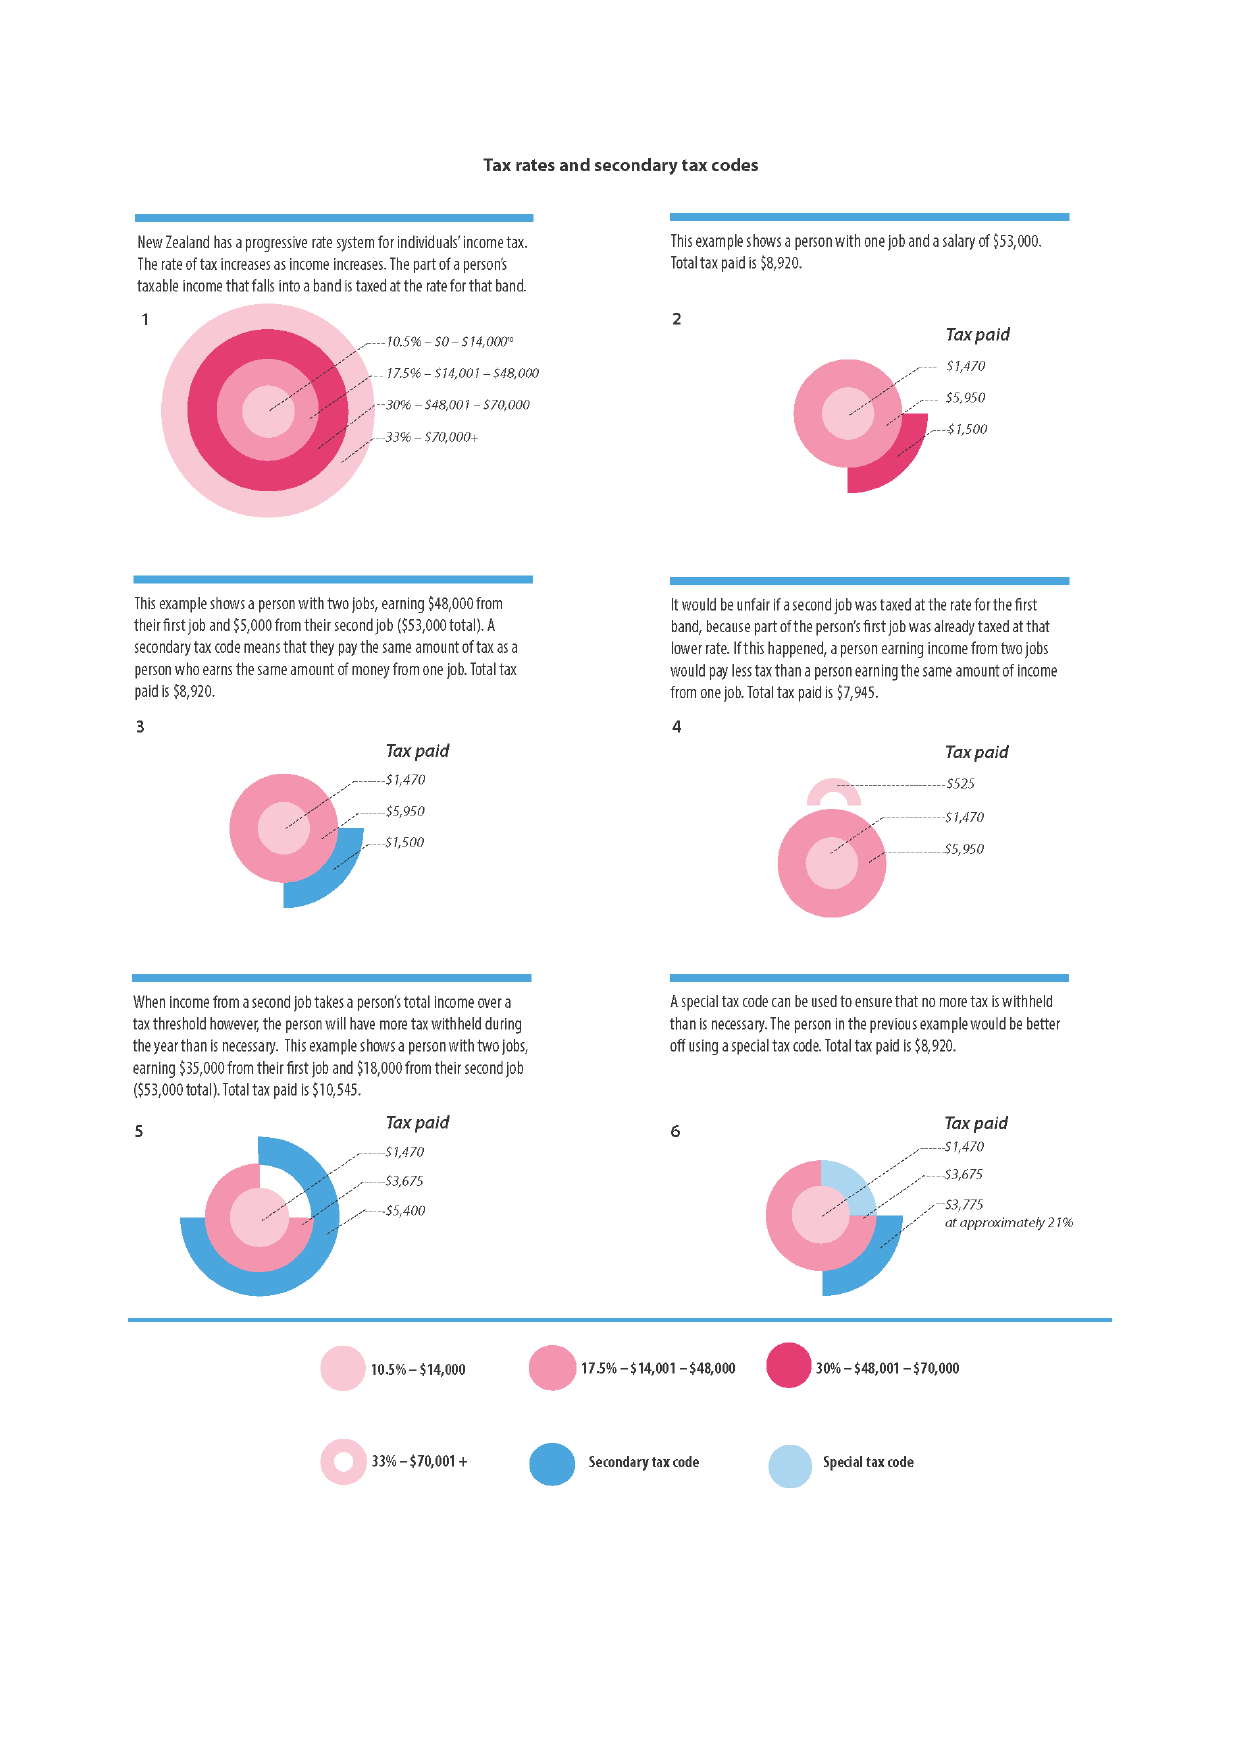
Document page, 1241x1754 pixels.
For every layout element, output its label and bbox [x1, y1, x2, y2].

picture [112, 150, 1127, 1507]
